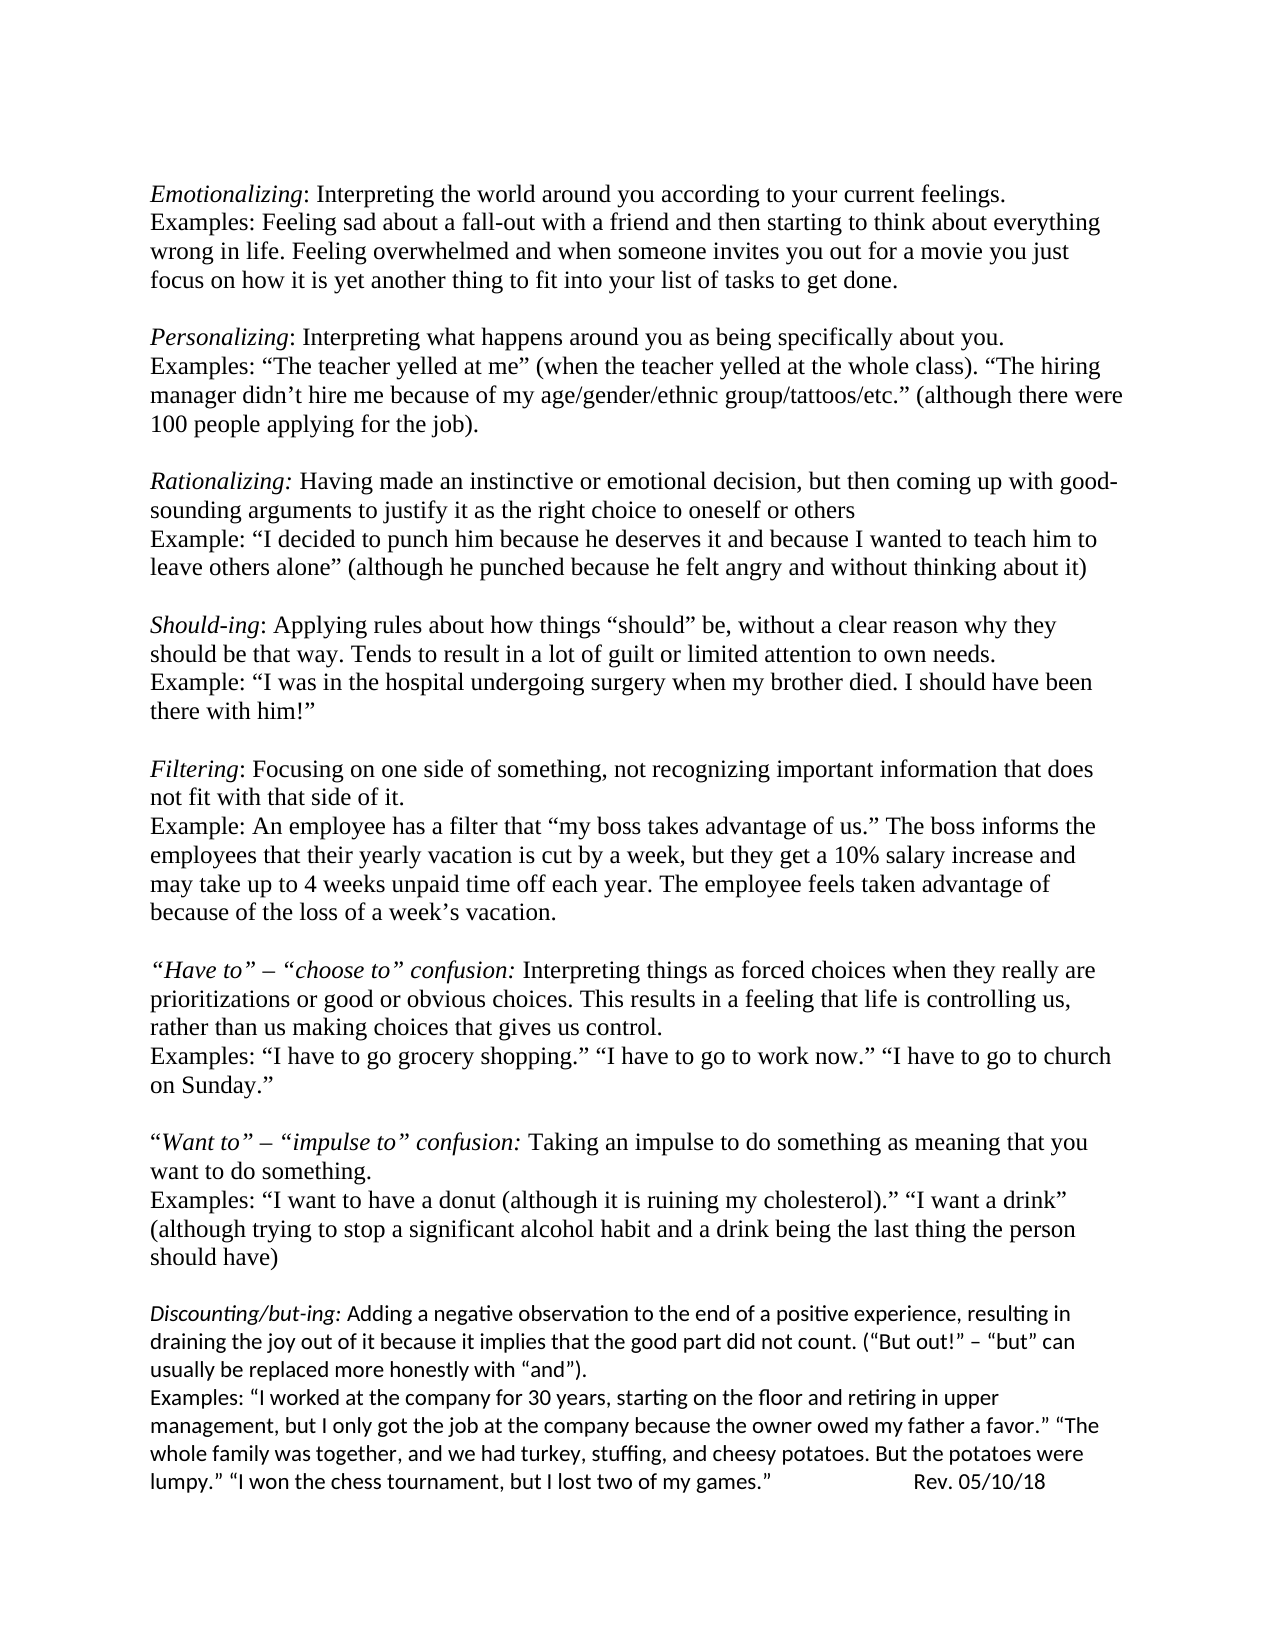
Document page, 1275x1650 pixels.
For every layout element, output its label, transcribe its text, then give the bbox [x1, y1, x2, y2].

text Should-ing: Applying rules about how things “should” be, without a clear reason why they should be that way. Tends to result in a lot of guilt or limited attention to own needs. [150, 610, 1125, 667]
text Examples: “I want to have a donut (although it is ruining my cholesterol).” “I want a drink” (although trying to stop a significant alcohol habit and a drink being the last thing the person should have) [150, 1185, 1125, 1271]
text Examples: “I worked at the company for 30 years, starting on the floor and retiring in upper management, but I only got the job at the company because the owner owed my father a favor.” “The whole family was together, and we had turkey, stuffing, and cheesy potatoes. But the potatoes were lumpy.” “I won the chess tournament, but I lost two of my games.” Rev. 05/10/18 [150, 1383, 1125, 1495]
text Example: “I was in the hospital undergoing surgery when my brother died. I should have been there with him!” [150, 667, 1125, 725]
text Rationalizing: Having made an instinctive or emotional decision, but then coming up with good-sounding arguments to justify it as the right choice to oneself or others [150, 466, 1125, 524]
text “Want to” – “impulse to” confusion: Taking an impulse to do something as meaning that you want to do something. [150, 1127, 1125, 1185]
text Examples: Feeling sad about a fall-out with a friend and then starting to think about everything wrong in life. Feeling overwhelmed and when someone invites you out for a movie you just focus on how it is yet another thing to fit into your list of tasks to get done. [150, 207, 1125, 294]
text Example: An employee has a filter that “my boss takes advantage of us.” The boss informs the employees that their yearly vacation is cut by a week, but they get a 10% salary increase and may take up to 4 weeks unpaid time off each year. The employee feels taken advantage of because of the loss of a week’s vacation. [150, 811, 1125, 926]
text Examples: “The teacher yelled at me” (when the teacher yelled at the whole class). “The hiring manager didn’t hire me because of my age/gender/ethnic group/tattoos/etc.” (although there were 100 people applying for the job). [150, 351, 1125, 437]
text Examples: “I have to go grocery shopping.” “I have to go to work now.” “I have to go to church on Sunday.” [150, 1041, 1125, 1099]
text Discounting/but-ing: Adding a negative observation to the end of a positive experience, resulting in draining the joy out of it because it implies that the good part did not count. (“But out!” – “but” can usually be replaced more honestly with “and”). [150, 1299, 1125, 1383]
text Example: “I decided to punch him because he deserves it and because I wanted to teach him to leave others alone” (although he punched because he felt angry and without thinking about it) [150, 524, 1125, 581]
text “Have to” – “choose to” confusion: Interpreting things as forced choices when they really are prioritizations or good or obvious choices. This results in a feeling that life is controlling us, rather than us making choices that gives us control. [150, 955, 1125, 1041]
text Personalizing: Interpreting what happens around you as being specifically about you. [150, 322, 1125, 351]
text Filtering: Focusing on one side of something, not recognizing important information that does not fit with that side of it. [150, 754, 1125, 811]
text Emotionalizing: Interpreting the world around you according to your current feelings. [150, 179, 1125, 207]
